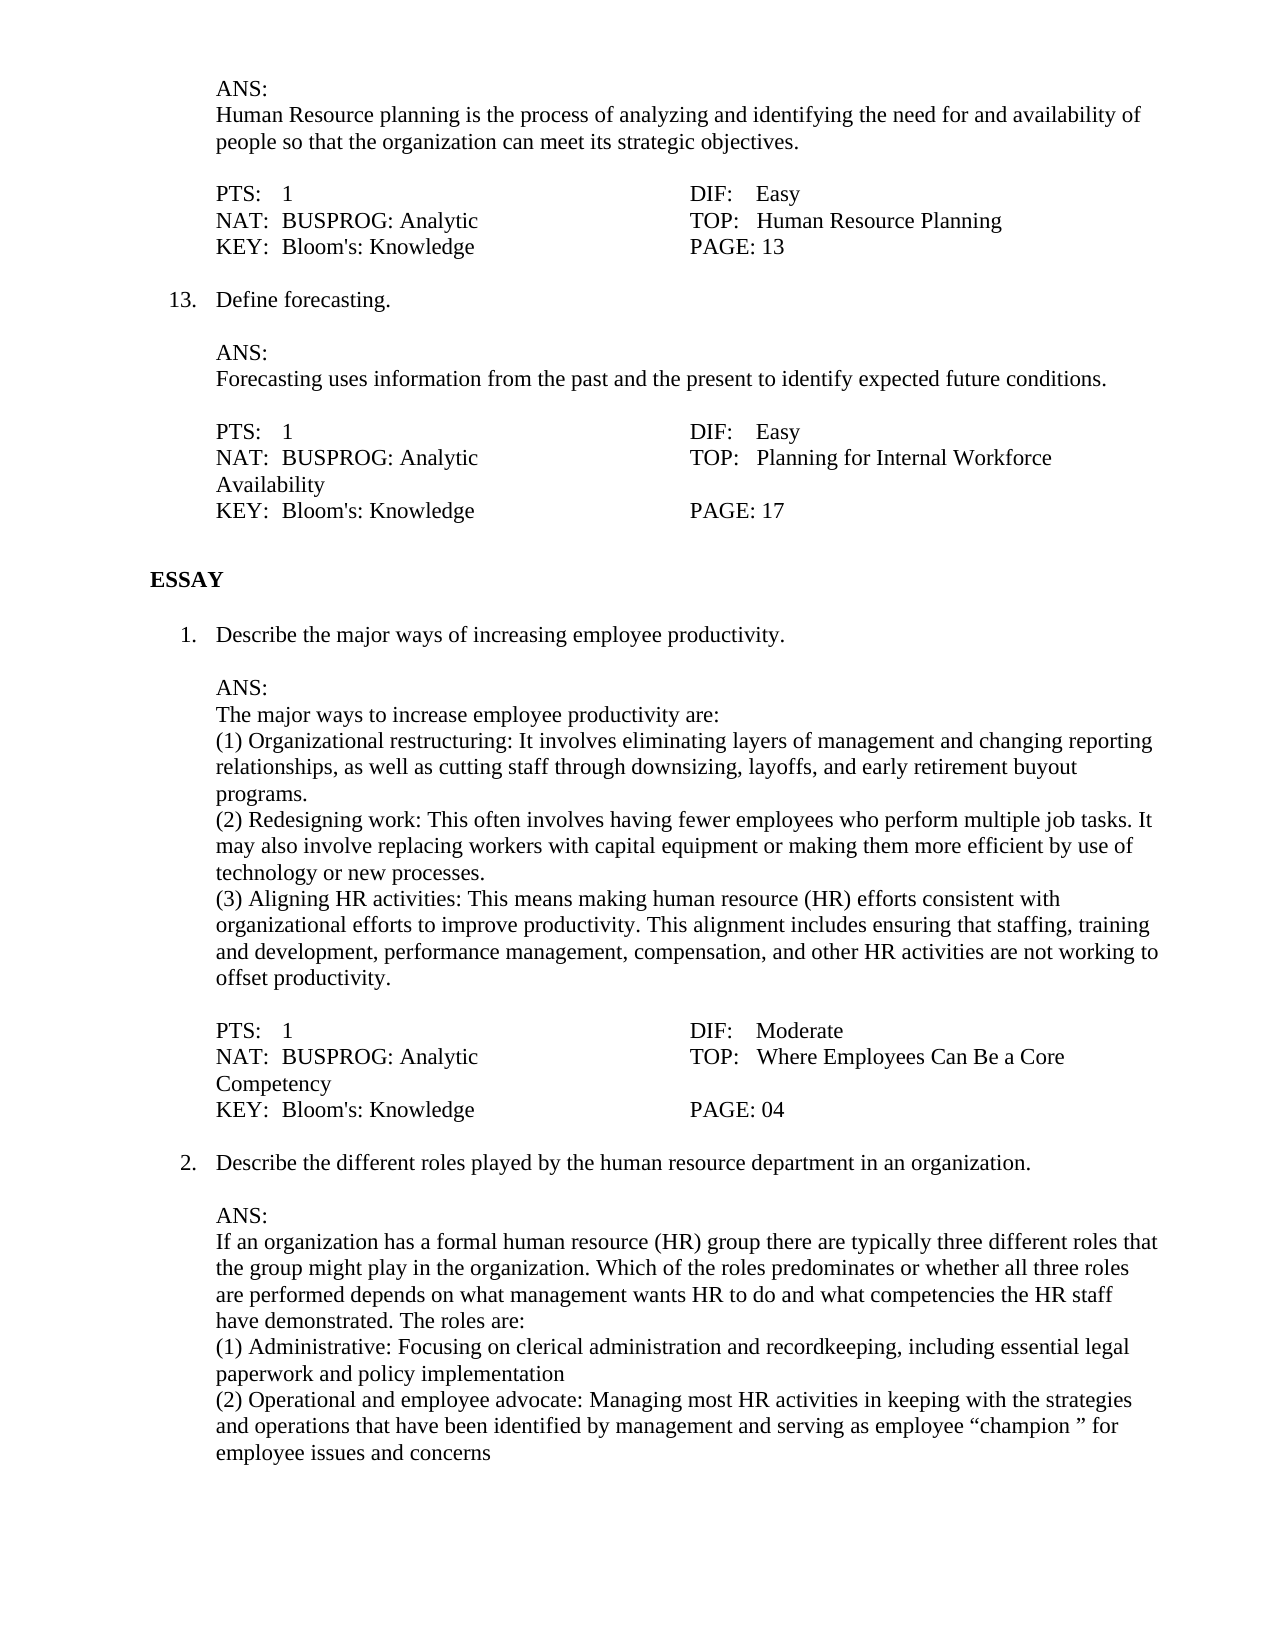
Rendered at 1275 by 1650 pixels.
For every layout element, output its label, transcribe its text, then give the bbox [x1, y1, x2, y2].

text ESSAY [150, 566, 1162, 593]
text KEY: Bloom's: Knowledge PAGE: 13 [216, 233, 1162, 259]
text (2) Operational and employee advocate: Managing most HR activities in keeping with the strategies and operations that have been identified by management and serving as employee “champion ” for employee issues and concerns [216, 1386, 1162, 1465]
text Forecasting uses information from the past and the present to identify expected future conditions. [216, 365, 1162, 391]
text PTS: 1 DIF: Easy [216, 181, 1162, 207]
text KEY: Bloom's: Knowledge PAGE: 17 [216, 497, 1162, 523]
text (1) Administrative: Focusing on clerical administration and recordkeeping, including essential legal paperwork and policy implementation [216, 1333, 1162, 1386]
text ANS: [216, 674, 1162, 701]
text NAT: BUSPROG: Analytic TOP: Planning for Internal Workforce Availability [216, 444, 1162, 497]
text PTS: 1 DIF: Moderate [216, 1017, 1162, 1043]
text (3) Aligning HR activities: This means making human resource (HR) efforts consistent with organizational efforts to improve productivity. This alignment includes ensuring that staffing, training and development, performance management, compensation, and other HR activities are not working to offset productivity. [216, 885, 1162, 991]
text ANS: [216, 75, 1162, 101]
text (1) Organizational restructuring: It involves eliminating layers of management and changing reporting relationships, as well as cutting staff through downsizing, layoffs, and early retirement buyout programs. [216, 727, 1162, 806]
text ANS: [216, 1202, 1162, 1228]
text If an organization has a formal human resource (HR) group there are typically three different roles that the group might play in the organization. Which of the roles predominates or whether all three roles are performed depends on what management wants HR to do and what competencies the HR staff have demonstrated. The roles are: [216, 1228, 1162, 1333]
text PTS: 1 DIF: Easy [216, 418, 1162, 444]
text Human Resource planning is the process of analyzing and identifying the need for and availability of people so that the organization can meet its strategic objectives. [216, 101, 1162, 154]
text 1. Describe the major ways of increasing employee productivity. [150, 622, 1162, 648]
text 13. Define forecasting. [150, 286, 1162, 312]
text ANS: [216, 339, 1162, 365]
text The major ways to increase employee productivity are: [216, 701, 1162, 727]
text NAT: BUSPROG: Analytic TOP: Human Resource Planning [216, 207, 1162, 233]
text KEY: Bloom's: Knowledge PAGE: 04 [216, 1096, 1162, 1122]
text NAT: BUSPROG: Analytic TOP: Where Employees Can Be a Core Competency [216, 1043, 1162, 1096]
text 2. Describe the different roles played by the human resource department in an organization. [150, 1149, 1162, 1175]
text (2) Redesigning work: This often involves having fewer employees who perform multiple job tasks. It may also involve replacing workers with capital equipment or making them more efficient by use of technology or new processes. [216, 806, 1162, 885]
